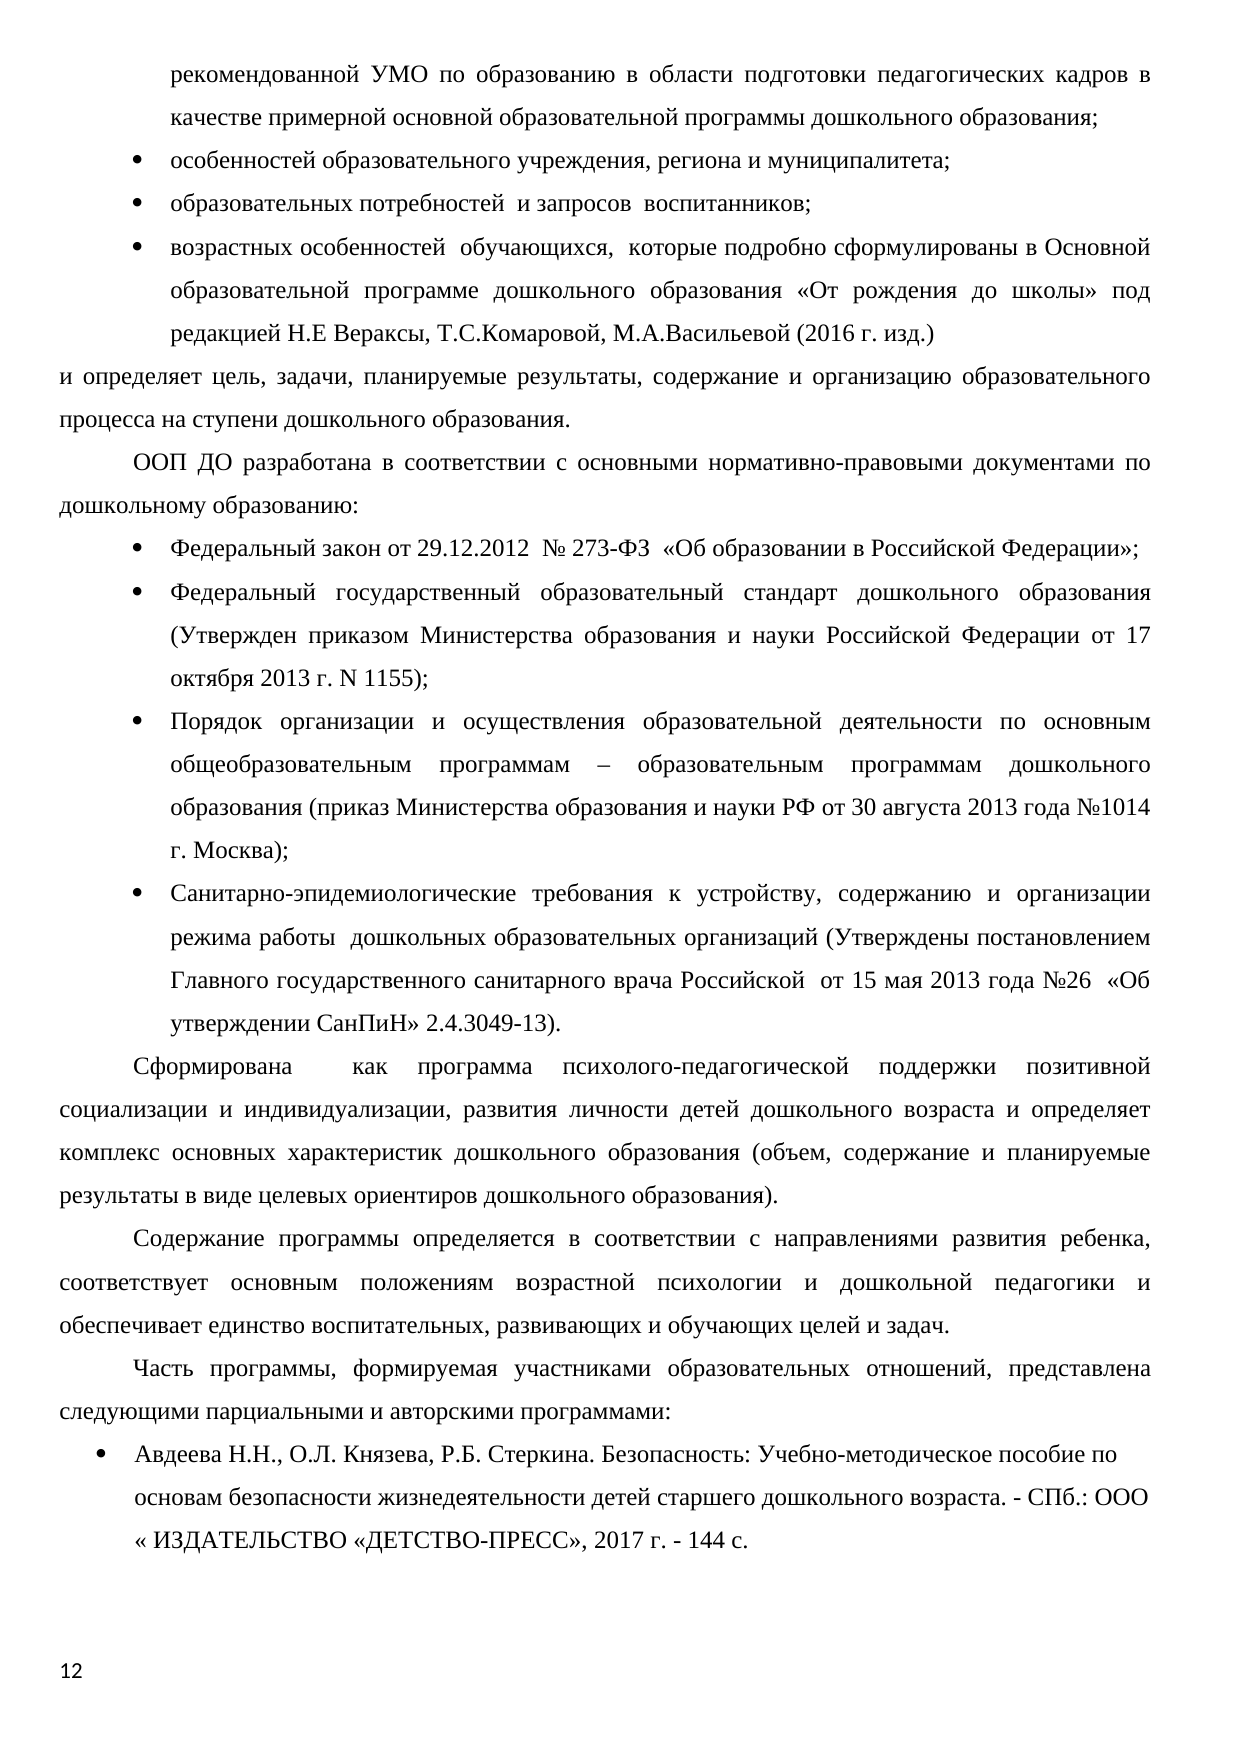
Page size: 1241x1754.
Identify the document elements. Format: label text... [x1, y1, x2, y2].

list возрастных особенностей обучающихся, которые подробно сформулированы в Основной образовательной программе дошкольного образования «От рождения до школы» под редакцией Н.Е Вераксы, Т.С.Комаровой, М.А.Васильевой (2016 г. изд.) [133, 232, 1152, 347]
text ООП ДО разработана в соответствии с основными нормативно-правовыми документами по дошкольному образованию: [59, 447, 1152, 519]
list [133, 59, 1152, 131]
list образовательных потребностей и запросов воспитанников; [133, 188, 1152, 217]
list Санитарно-эпидемиологические требования к устройству, содержанию и организации режима работы дошкольных образовательных организаций (Утверждены постановлением Главного государственного санитарного врача Российской от 15 мая 2013 года №26 «Об утверждении СанПиН» 2.4.3049-13). [133, 878, 1152, 1037]
list Порядок организации и осуществления образовательной деятельности по основным общеобразовательным программам – образовательным программам дошкольного образования (приказ Министерства образования и науки РФ от 30 августа 2013 года №1014 г. Москва); [133, 706, 1152, 864]
list Часть программы, формируемая участниками образовательных отношений, представлена следующими парциальными и авторскими программами: [59, 1353, 1152, 1425]
list Федеральный закон от 29.12.2012 № 273-ФЗ «Об образовании в Российской Федерации»; [133, 533, 1152, 562]
list Федеральный государственный образовательный стандарт дошкольного образования (Утвержден приказом Министерства образования и науки Российской Федерации от 17 октября 2013 г. N 1155); [133, 577, 1152, 692]
text и определяет цель, задачи, планируемые результаты, содержание и организацию образовательного процесса на ступени дошкольного образования. [59, 361, 1152, 433]
text Содержание программы определяется в соответствии с направлениями развития ребенка, соответствует основным положениям возрастной психологии и дошкольной педагогики и обеспечивает единство воспитательных, развивающих и обучающих целей и задач. [59, 1223, 1152, 1338]
list Авдеева Н.Н., О.Л. Князева, Р.Б. Стеркина. Безопасность: Учебно-методическое пособие по основам безопасности жизнедеятельности детей старшего дошкольного возраста. - СПб.: ООО « ИЗДАТЕЛЬСТВО «ДЕТСТВО-ПРЕСС», 2017 г. - 144 с. [97, 1439, 1152, 1554]
text Сформирована как программа психолого-педагогической поддержки позитивной социализации и индивидуализации, развития личности детей дошкольного возраста и определяет комплекс основных характеристик дошкольного образования (объем, содержание и планируемые результаты в виде целевых ориентиров дошкольного образования). [59, 1051, 1152, 1209]
list особенностей образовательного учреждения, региона и муниципалитета; [133, 145, 1152, 174]
